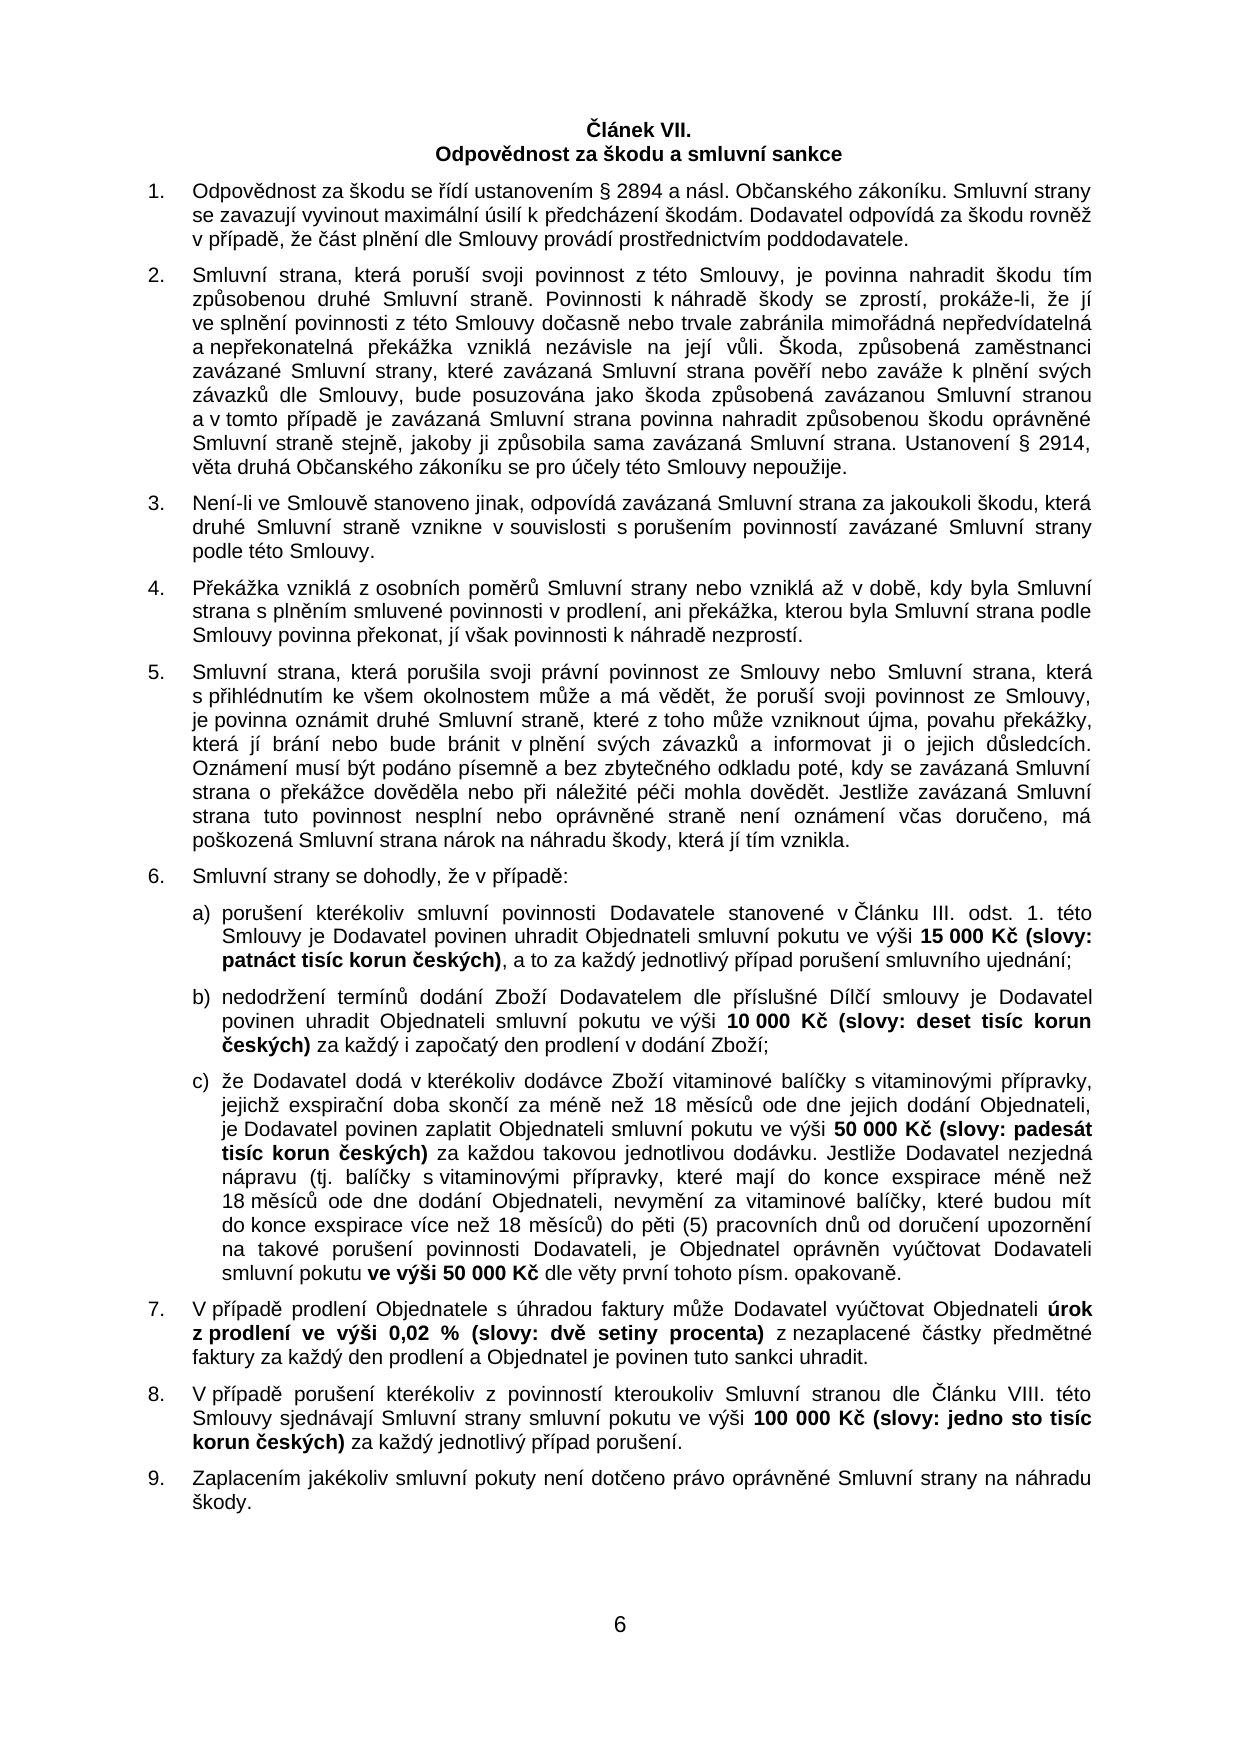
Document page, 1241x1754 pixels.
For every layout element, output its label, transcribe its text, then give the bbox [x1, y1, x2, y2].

list Smluvní strana, která poruší svoji povinnost z této Smlouvy, je povinna nahradit škodu tím způsobenou druhé Smluvní straně. Povinnosti k náhradě škody se zprostí, prokáže-li, že jí ve splnění povinnosti z této Smlouvy dočasně nebo trvale zabránila mimořádná nepředvídatelná a nepřekonatelná překážka vzniklá nezávisle na její vůli. Škoda, způsobená zaměstnanci zavázané Smluvní strany, které zavázaná Smluvní strana pověří nebo zaváže k plnění svých závazků dle Smlouvy, bude posuzována jako škoda způsobená zavázanou Smluvní stranou a v tomto případě je zavázaná Smluvní strana povinna nahradit způsobenou škodu oprávněné Smluvní straně stejně, jakoby ji způsobila sama zavázaná Smluvní strana. Ustanovení § 2914, věta druhá Občanského zákoníku se pro účely této Smlouvy nepoužije. [148, 263, 1092, 478]
list Odpovědnost za škodu se řídí ustanovením § 2894 a násl. Občanského zákoníku. Smluvní strany se zavazují vyvinout maximální úsilí k předcházení škodám. Dodavatel odpovídá za škodu rovněž v případě, že část plnění dle Smlouvy provádí prostřednictvím poddodavatele. [148, 178, 1092, 250]
text Článek VII. [185, 118, 1092, 142]
list Není-li ve Smlouvě stanoveno jinak, odpovídá zavázaná Smluvní strana za jakoukoli škodu, která druhé Smluvní straně vznikne v souvislosti s porušením povinností zavázané Smluvní strany podle této Smlouvy. [148, 491, 1092, 563]
list Překážka vzniklá z osobních poměrů Smluvní strany nebo vzniklá až v době, kdy byla Smluvní strana s plněním smluvené povinnosti v prodlení, ani překážka, kterou byla Smluvní strana podle Smlouvy povinna překonat, jí však povinnosti k náhradě nezprostí. [148, 575, 1092, 647]
text 8. V případě porušení kterékoliv z povinností kteroukoliv Smluvní stranou dle Článku VIII. této Smlouvy sjednávají Smluvní strany smluvní pokutu ve výši 100 000 Kč (slovy: jedno sto tisíc korun českých) za každý jednotlivý případ porušení. [148, 1382, 1092, 1453]
list že Dodavatel dodá v kterékoliv dodávce Zboží vitaminové balíčky s vitaminovými přípravky, jejichž exspirační doba skončí za méně než 18 měsíců ode dne jejich dodání Objednateli, je Dodavatel povinen zaplatit Objednateli smluvní pokutu ve výši 50 000 Kč (slovy: padesát tisíc korun českých) za každou takovou jednotlivou dodávku. Jestliže Dodavatel nezjedná nápravu (tj. balíčky s vitaminovými přípravky, které mají do konce exspirace méně než 18 měsíců ode dne dodání Objednateli, nevymění za vitaminové balíčky, které budou mít do konce exspirace více než 18 měsíců) do pěti (5) pracovních dnů od doručení upozornění na takové porušení povinnosti Dodavateli, je Objednatel oprávněn vyúčtovat Dodavateli smluvní pokutu ve výši 50 000 Kč dle věty první tohoto písm. opakovaně. [192, 1069, 1092, 1285]
list nedodržení termínů dodání Zboží Dodavatelem dle příslušné Dílčí smlouvy je Dodavatel povinen uhradit Objednateli smluvní pokutu ve výši 10 000 Kč (slovy: deset tisíc korun českých) za každý i započatý den prodlení v dodání Zboží; [192, 985, 1092, 1057]
text 9. Zaplacením jakékoliv smluvní pokuty není dotčeno právo oprávněné Smluvní strany na náhradu škody. [148, 1466, 1092, 1514]
text 7. V případě prodlení Objednatele s úhradou faktury může Dodavatel vyúčtovat Objednateli úrok z prodlení ve výši 0,02 % (slovy: dvě setiny procenta) z nezaplacené částky předmětné faktury za každý den prodlení a Objednatel je povinen tuto sankci uhradit. [148, 1297, 1092, 1369]
list porušení kterékoliv smluvní povinnosti Dodavatele stanovené v Článku III. odst. 1. této Smlouvy je Dodavatel povinen uhradit Objednateli smluvní pokutu ve výši 15 000 Kč (slovy: patnáct tisíc korun českých), a to za každý jednotlivý případ porušení smluvního ujednání; [192, 900, 1092, 972]
list Smluvní strana, která porušila svoji právní povinnost ze Smlouvy nebo Smluvní strana, která s přihlédnutím ke všem okolnostem může a má vědět, že poruší svoji povinnost ze Smlouvy, je povinna oznámit druhé Smluvní straně, které z toho může vzniknout újma, povahu překážky, která jí brání nebo bude bránit v plnění svých závazků a informovat ji o jejich důsledcích. Oznámení musí být podáno písemně a bez zbytečného odkladu poté, kdy se zavázaná Smluvní strana o překážce dověděla nebo při náležité péči mohla dovědět. Jestliže zavázaná Smluvní strana tuto povinnost nesplní nebo oprávněné straně není oznámení včas doručeno, má poškozená Smluvní strana nárok na náhradu škody, která jí tím vznikla. [148, 660, 1092, 851]
list Smluvní strany se dohodly, že v případě: [148, 864, 1092, 888]
text Odpovědnost za škodu a smluvní sankce [185, 142, 1092, 166]
